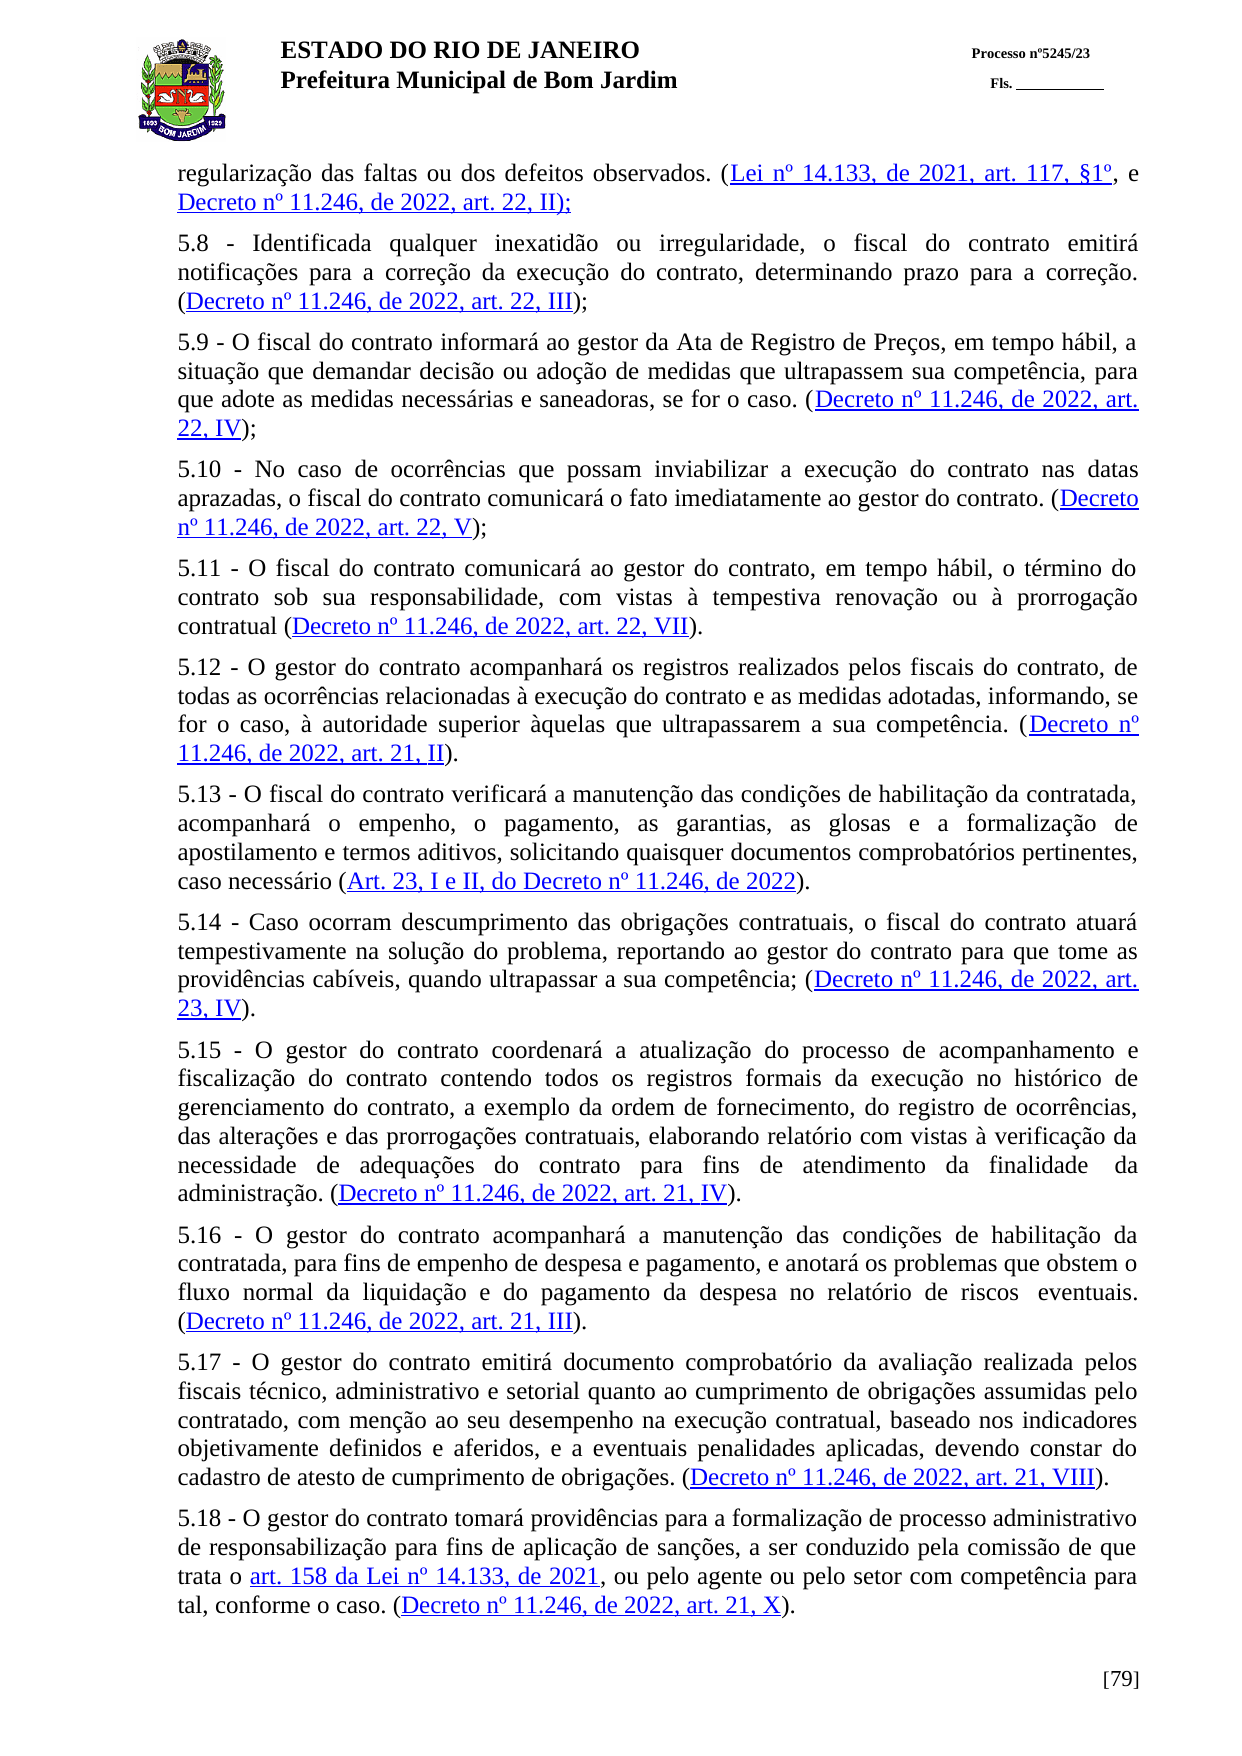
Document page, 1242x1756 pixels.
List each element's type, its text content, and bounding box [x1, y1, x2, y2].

list - Identificada qualquer inexatidão ou irregularidade, o fiscal do contrato emitirá notificações para a correção da execução do contrato, determinando prazo para a correção. (Decreto nº 11.246, de 2022, art. 22, III); [177, 228, 1138, 314]
list - O gestor do contrato acompanhará os registros realizados pelos fiscais do contrato, de todas as ocorrências relacionadas à execução do contrato e as medidas adotadas, informando, se for o caso, à autoridade superior àquelas que ultrapassarem a sua competência. (Decreto nº 11.246, de 2022, art. 21, II). [177, 652, 1139, 767]
list - O fiscal do contrato comunicará ao gestor do contrato, em tempo hábil, o término do contrato sob sua responsabilidade, com vistas à tempestiva renovação ou à prorrogação contratual (Decreto nº 11.246, de 2022, art. 22, VII). [177, 553, 1138, 639]
list - O gestor do contrato coordenará a atualização do processo de acompanhamento e fiscalização do contrato contendo todos os registros formais da execução no histórico de gerenciamento do contrato, a exemplo da ordem de fornecimento, do registro de ocorrências, das alterações e das prorrogações contratuais, elaborando relatório com vistas à verificação da necessidade de adequações do contrato para fins de atendimento da finalidade da administração. (Decreto nº 11.246, de 2022, art. 21, IV). [177, 1035, 1139, 1207]
list - No caso de ocorrências que possam inviabilizar a execução do contrato nas datas aprazadas, o fiscal do contrato comunicará o fato imediatamente ao gestor do contrato. (Decreto nº 11.246, de 2022, art. 22, V); [177, 454, 1138, 541]
list - O gestor do contrato tomará providências para a formalização de processo administrativo de responsabilização para fins de aplicação de sanções, a ser conduzido pela comissão de que trata o art. 158 da Lei nº 14.133, de 2021, ou pelo agente ou pelo setor com competência para tal, conforme o caso. (Decreto nº 11.246, de 2022, art. 21, X). [177, 1503, 1138, 1618]
list - O fiscal do contrato informará ao gestor da Ata de Registro de Preços, em tempo hábil, a situação que demandar decisão ou adoção de medidas que ultrapassem sua competência, para que adote as medidas necessárias e saneadoras, se for o caso. (Decreto nº 11.246, de 2022, art. 22, IV); [177, 327, 1139, 442]
text regularização das faltas ou dos defeitos observados. (Lei nº 14.133, de 2021, art. 117, §1º, e Decreto nº 11.246, de 2022, art. 22, II); [177, 158, 1139, 216]
list - O gestor do contrato acompanhará a manutenção das condições de habilitação da contratada, para fins de empenho de despesa e pagamento, e anotará os problemas que obstem o fluxo normal da liquidação e do pagamento da despesa no relatório de riscos eventuais. (Decreto nº 11.246, de 2022, art. 21, III). [177, 1220, 1138, 1335]
list - O gestor do contrato emitirá documento comprobatório da avaliação realizada pelos fiscais técnico, administrativo e setorial quanto ao cumprimento de obrigações assumidas pelo contratado, com menção ao seu desempenho na execução contratual, baseado nos indicadores objetivamente definidos e aferidos, e a eventuais penalidades aplicadas, devendo constar do cadastro de atesto de cumprimento de obrigações. (Decreto nº 11.246, de 2022, art. 21, VIII). [177, 1347, 1139, 1491]
list - O fiscal do contrato verificará a manutenção das condições de habilitação da contratada, acompanhará o empenho, o pagamento, as garantias, as glosas e a formalização de apostilamento e termos aditivos, solicitando quaisquer documentos comprobatórios pertinentes, caso necessário (Art. 23, I e II, do Decreto nº 11.246, de 2022). [177, 779, 1138, 894]
list - Caso ocorram descumprimento das obrigações contratuais, o fiscal do contrato atuará tempestivamente na solução do problema, reportando ao gestor do contrato para que tome as providências cabíveis, quando ultrapassar a sua competência; (Decreto nº 11.246, de 2022, art. 23, IV). [177, 907, 1138, 1022]
picture [136, 37, 227, 142]
